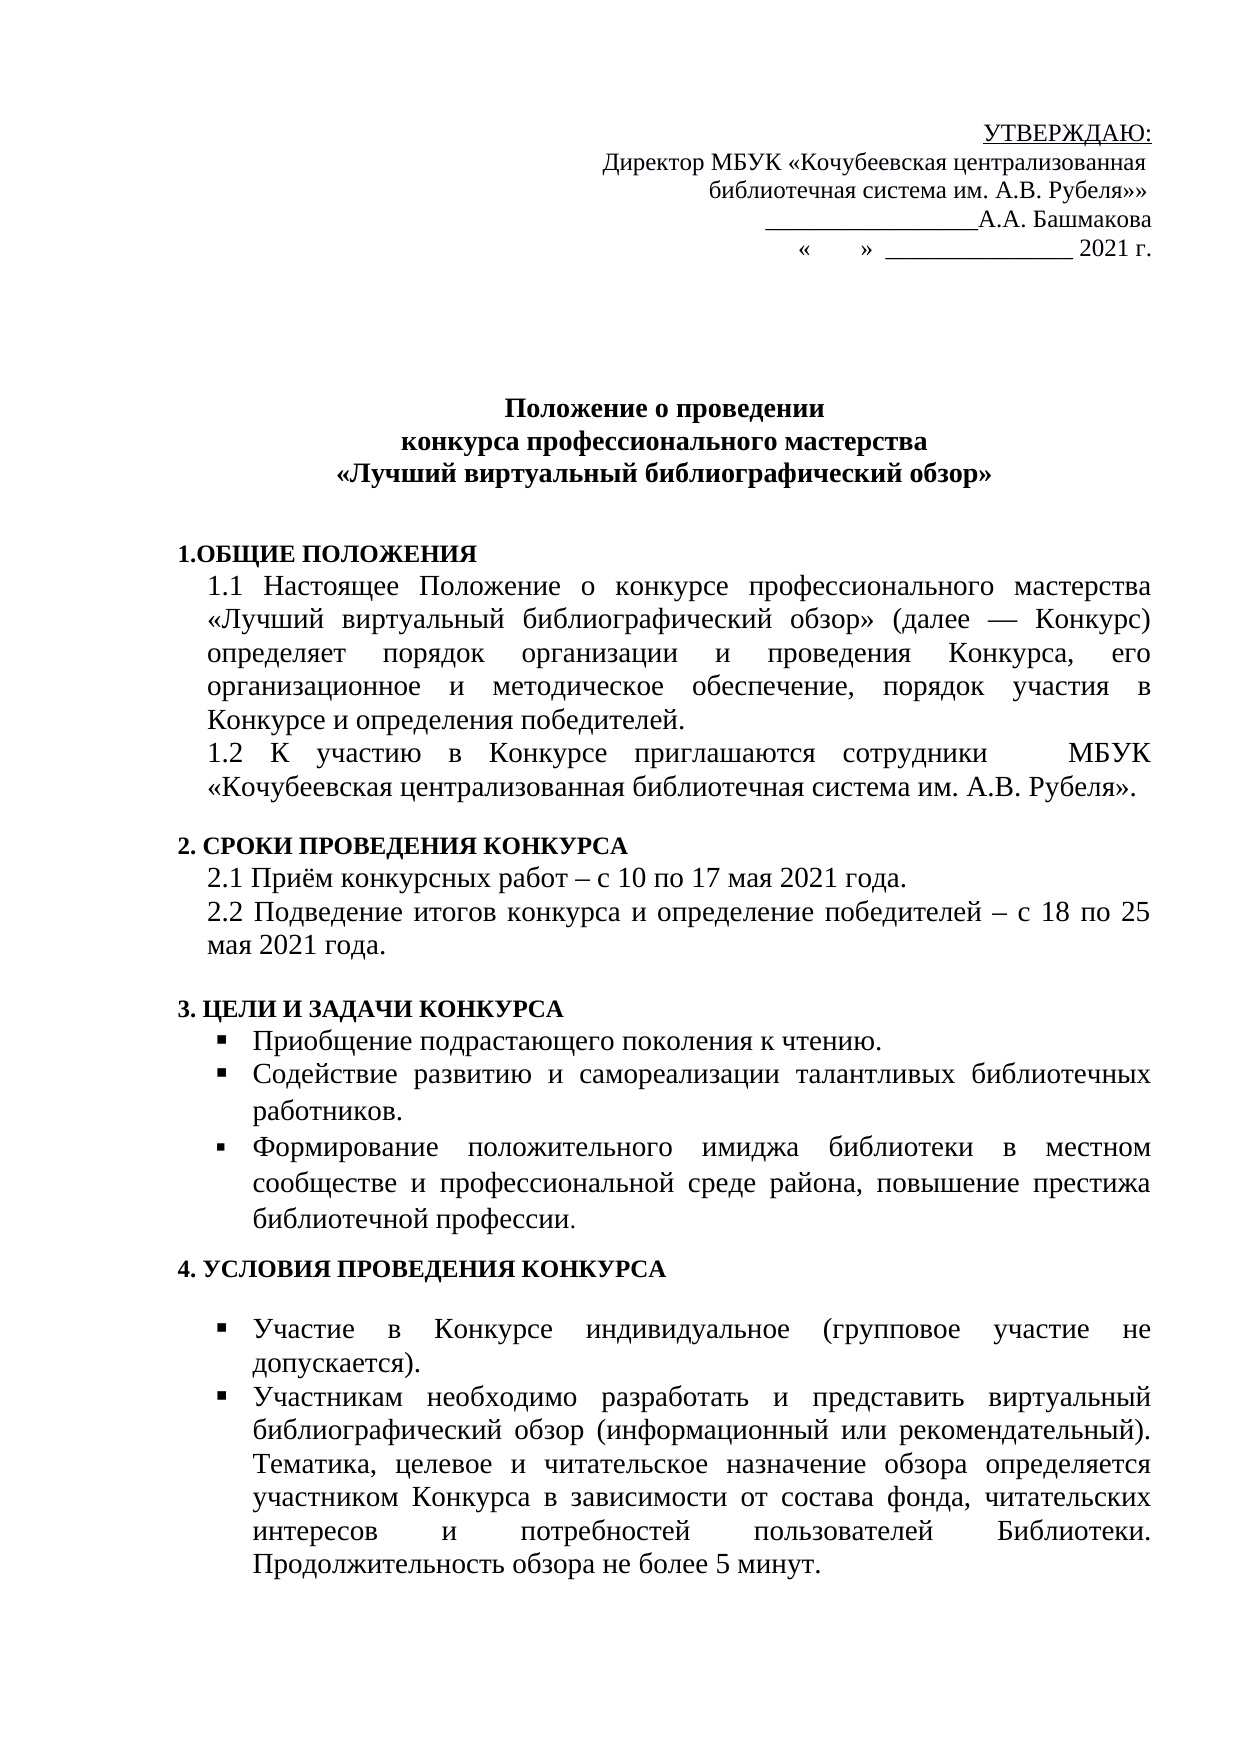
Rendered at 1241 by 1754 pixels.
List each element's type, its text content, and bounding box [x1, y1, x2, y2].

text 1.ОБЩИЕ ПОЛОЖЕНИЯ [177, 539, 1152, 568]
text УТВЕРЖДАЮ: [177, 118, 1152, 147]
text 2. СРОКИ ПРОВЕДЕНИЯ КОНКУРСА [177, 831, 1152, 860]
list Приобщение подрастающего поколения к чтению. [215, 1023, 1152, 1057]
text 2.1 Приём конкурсных работ – с 10 по 17 мая 2021 года. [207, 860, 1152, 894]
text 3. ЦЕЛИ И ЗАДАЧИ КОНКУРСА [177, 994, 1152, 1023]
text 4. УСЛОВИЯ ПРОВЕДЕНИЯ КОНКУРСА [177, 1254, 1152, 1283]
text 2.2 Подведение итогов конкурса и определение победителей – с 18 по 25 мая 2021 года. [207, 894, 1152, 961]
text 1.2 К участию в Конкурсе приглашаются сотрудники МБУК «Кочубеевская централизованная библиотечная система им. А.В. Рубеля». [207, 736, 1152, 803]
text конкурса профессионального мастерства [177, 424, 1152, 456]
list Формирование положительного имиджа библиотеки в местном сообществе и профессиональной среде района, повышение престижа библиотечной профессии. [215, 1129, 1152, 1235]
list Содействие развитию и самореализации талантливых библиотечных работников. [215, 1057, 1152, 1126]
text « » _______________ 2021 г. [177, 233, 1152, 262]
text Положение о проведении [177, 391, 1152, 424]
text Директор МБУК «Кочубеевская централизованная [177, 147, 1152, 176]
text «Лучший виртуальный библиографический обзор» [177, 456, 1152, 489]
text _________________А.А. Башмакова [177, 204, 1152, 233]
list Участникам необходимо разработать и представить виртуальный библиографический обзор (информационный или рекомендательный). Тематика, целевое и читательское назначение обзора определяется участником Конкурса в зависимости от состава фонда, читательских интересов и потребностей пользователей Библиотеки. Продолжительность обзора не более 5 минут. [215, 1379, 1152, 1580]
text 1.1 Настоящее Положение о конкурсе профессионального мастерства «Лучший виртуальный библиографический обзор» (далее — Конкурс) определяет порядок организации и проведения Конкурса, его организационное и методическое обеспечение, порядок участия в Конкурсе и определения победителей. [207, 568, 1152, 736]
list Участие в Конкурсе индивидуальное (групповое участие не допускается). [215, 1312, 1152, 1379]
text библиотечная система им. А.В. Рубеля»» [177, 176, 1152, 204]
